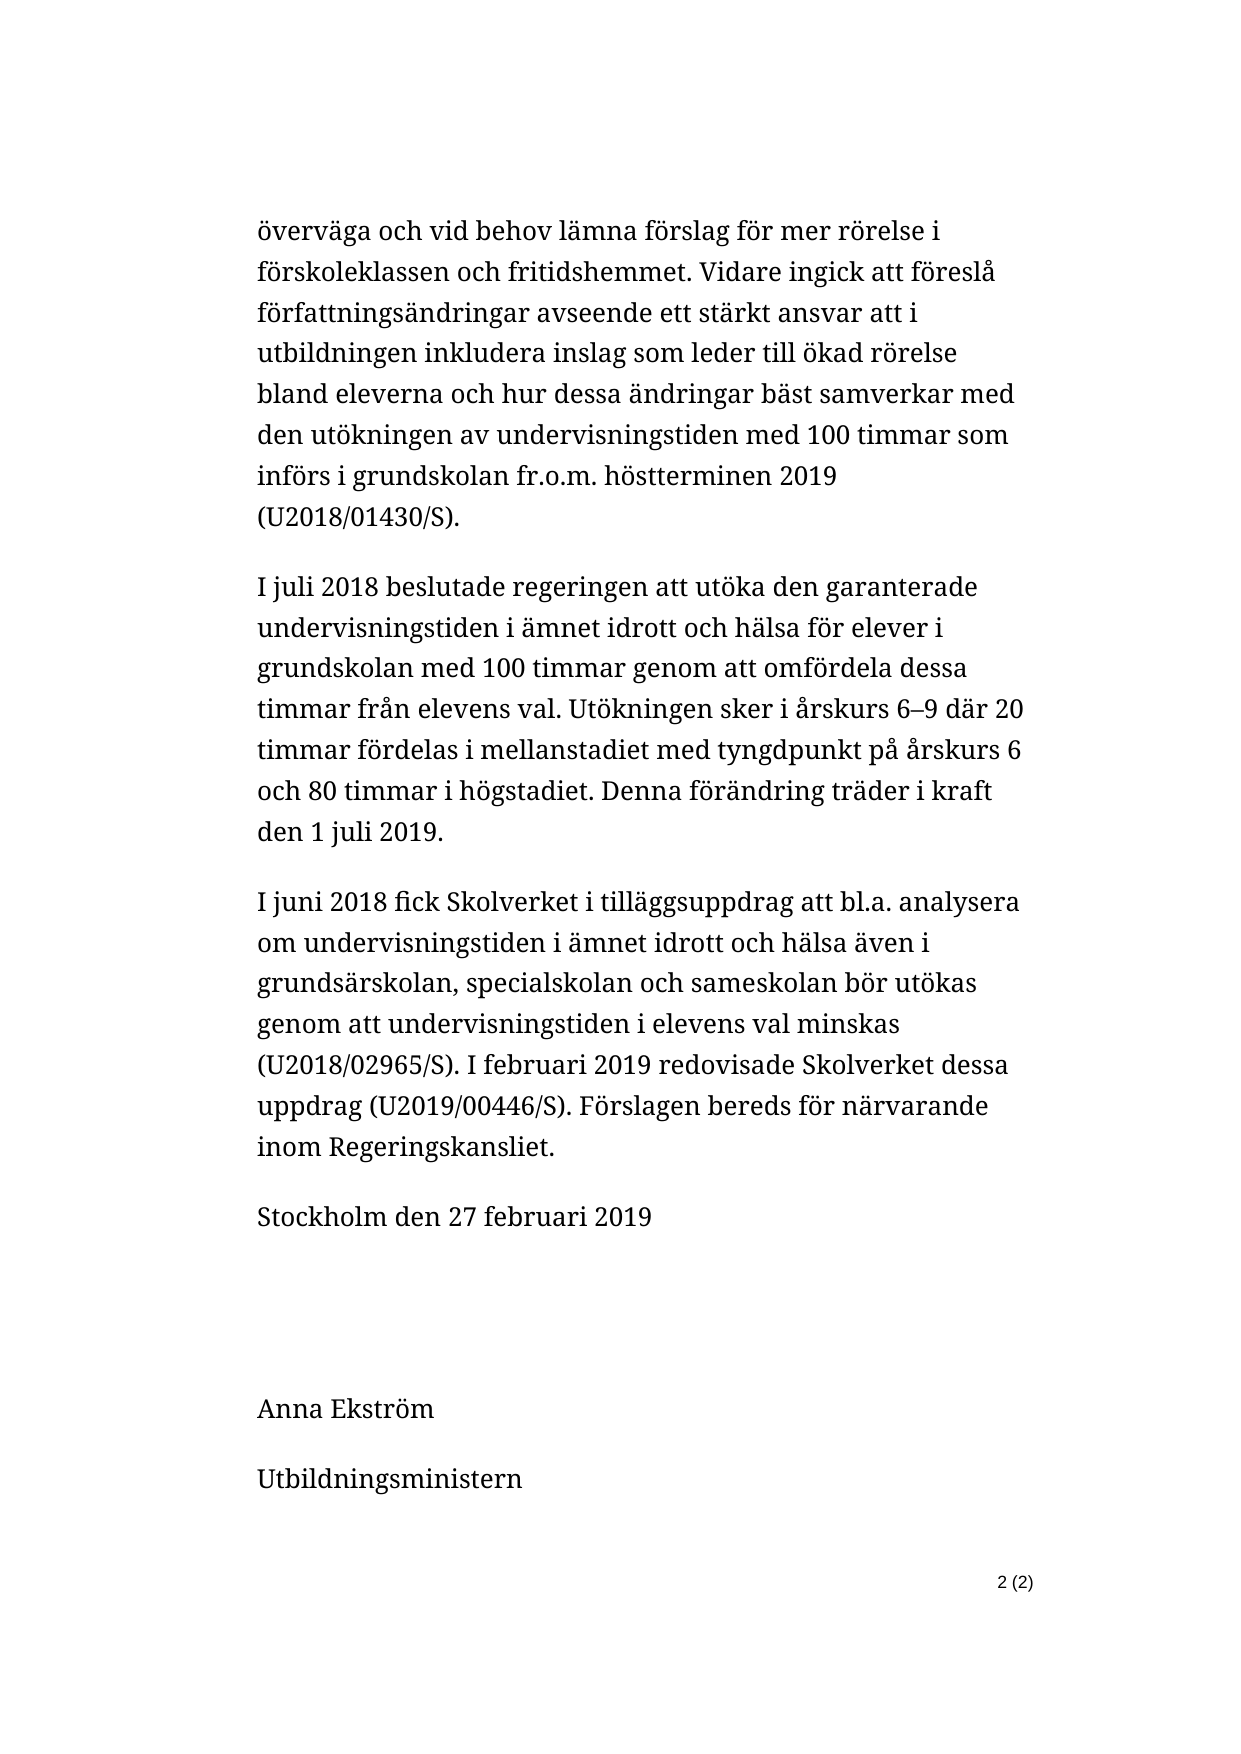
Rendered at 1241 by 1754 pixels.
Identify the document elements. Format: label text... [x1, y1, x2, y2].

text I juni 2018 fick Skolverket i tilläggsuppdrag att bl.a. analysera om undervisningstiden i ämnet idrott och hälsa även i grundsärskolan, specialskolan och sameskolan bör utökas genom att undervisningstiden i elevens val minskas (U2018/02965/S). I februari 2019 redovisade Skolverket dessa uppdrag (U2019/00446/S). Förslagen bereds för närvarande inom Regeringskansliet. [257, 883, 1033, 1164]
text I juli 2018 beslutade regeringen att utöka den garanterade undervisningstiden i ämnet idrott och hälsa för elever i grundskolan med 100 timmar genom att omfördela dessa timmar från elevens val. Utökningen sker i årskurs 6–9 där 20 timmar fördelas i mellanstadiet med tyngdpunkt på årskurs 6 och 80 timmar i högstadiet. Denna förändring träder i kraft den 1 juli 2019. [257, 568, 1033, 849]
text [257, 213, 1033, 534]
text Stockholm den [257, 1198, 1033, 1234]
